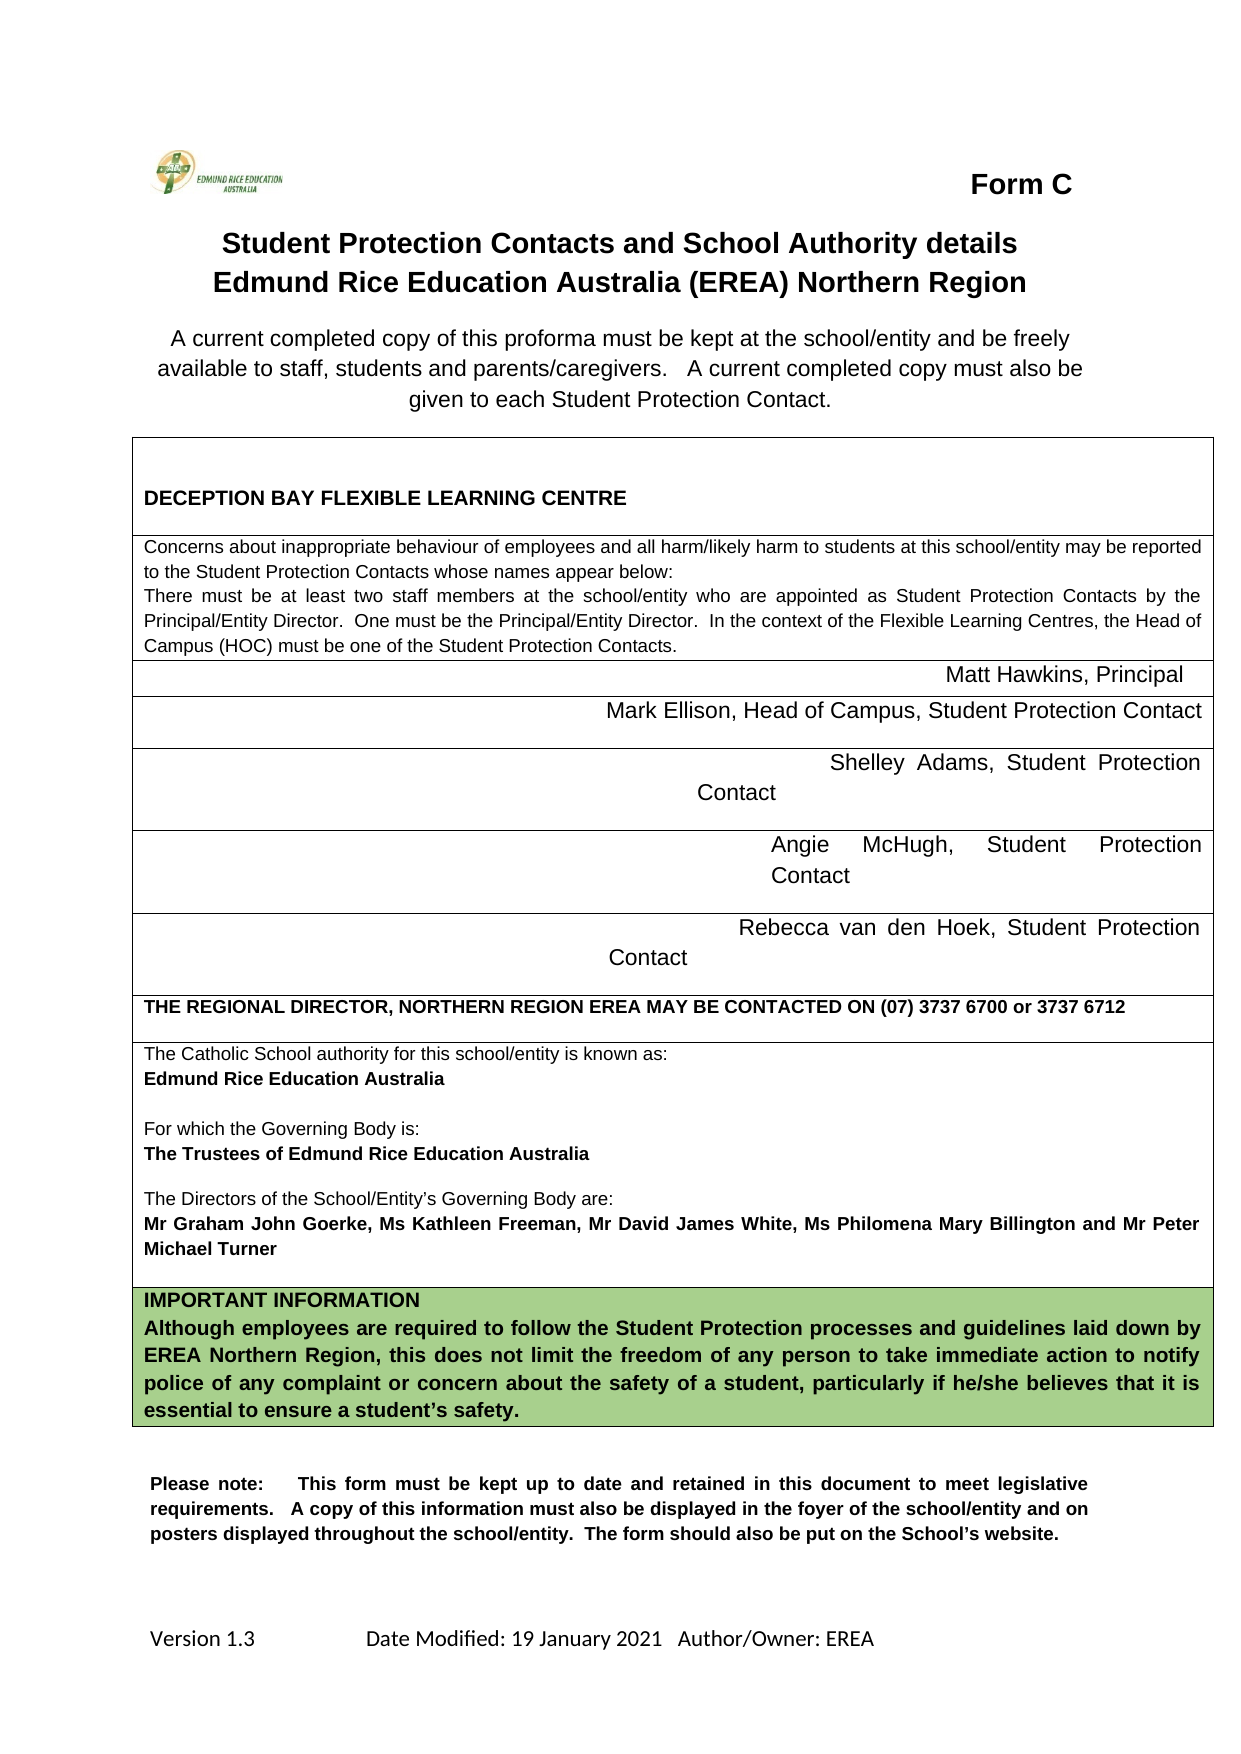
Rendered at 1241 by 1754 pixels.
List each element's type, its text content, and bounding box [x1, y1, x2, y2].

text Edmund Rice Education Australia (EREA) Northern Region [150, 264, 1090, 298]
table_cell Mark Ellison, Head of Campus, Student Protection Contact [133, 697, 1213, 748]
table_cell IMPORTANT INFORMATION Although employees are required to follow the Student Protection processes and guidelines laid down by EREA Northern Region, this does not limit the freedom of any person to take immediate action to notify police of any complaint or concern about the safety of a student, particularly if he/she believes that it is essential to ensure a student’s safety. [133, 1288, 1213, 1426]
text A current completed copy of this proforma must be kept at the school/entity and be freely available to staff, students and parents/caregivers. A current completed copy must also be given to each Student Protection Contact. [150, 325, 1090, 412]
text Student Protection Contacts and School Authority details [150, 226, 1090, 259]
table_cell Matt Hawkins, Principal [133, 661, 1213, 696]
text Please note: This form must be kept up to date and retained in this document to meet legislative requirements. A copy of this information must also be displayed in the foyer of the school/entity and on posters displayed throughout the school/entity. The form should also be put on the School’s website. [150, 1473, 1090, 1544]
picture [150, 150, 283, 194]
text Form C [150, 150, 1090, 200]
table_cell THE REGIONAL DIRECTOR, NORTHERN REGION EREA MAY BE CONTACTED ON (07) 3737 6700 or 3737 6712 [133, 996, 1213, 1042]
table_header DECEPTION BAY FLEXIBLE LEARNING CENTRE [133, 438, 1213, 534]
table_cell Rebecca van den Hoek, Student Protection Contact [133, 914, 1213, 995]
table_cell Shelley Adams, Student Protection Contact [133, 749, 1213, 830]
table_cell Concerns about inappropriate behaviour of employees and all harm/likely harm to students at this school/entity may be reported to the Student Protection Contacts whose names appear below: There must be at least two staff members at the school/entity who are appointed as Student Protection Contacts by the Principal/Entity Director. One must be the Principal/Entity Director. In the context of the Flexible Learning Centres, the Head of Campus (HOC) must be one of the Student Protection Contacts. [133, 536, 1213, 660]
table_cell Angie McHugh, Student Protection Contact [133, 831, 1213, 913]
table_cell The Catholic School authority for this school/entity is known as: Edmund Rice Education Australia For which the Governing Body is: The Trustees of Edmund Rice Education Australia The Directors of the School/Entity’s Governing Body are: Mr Graham John Goerke, Ms Kathleen Freeman, Mr David James White, Ms Philomena Mary Billington and Mr Peter Michael Turner [133, 1043, 1213, 1287]
